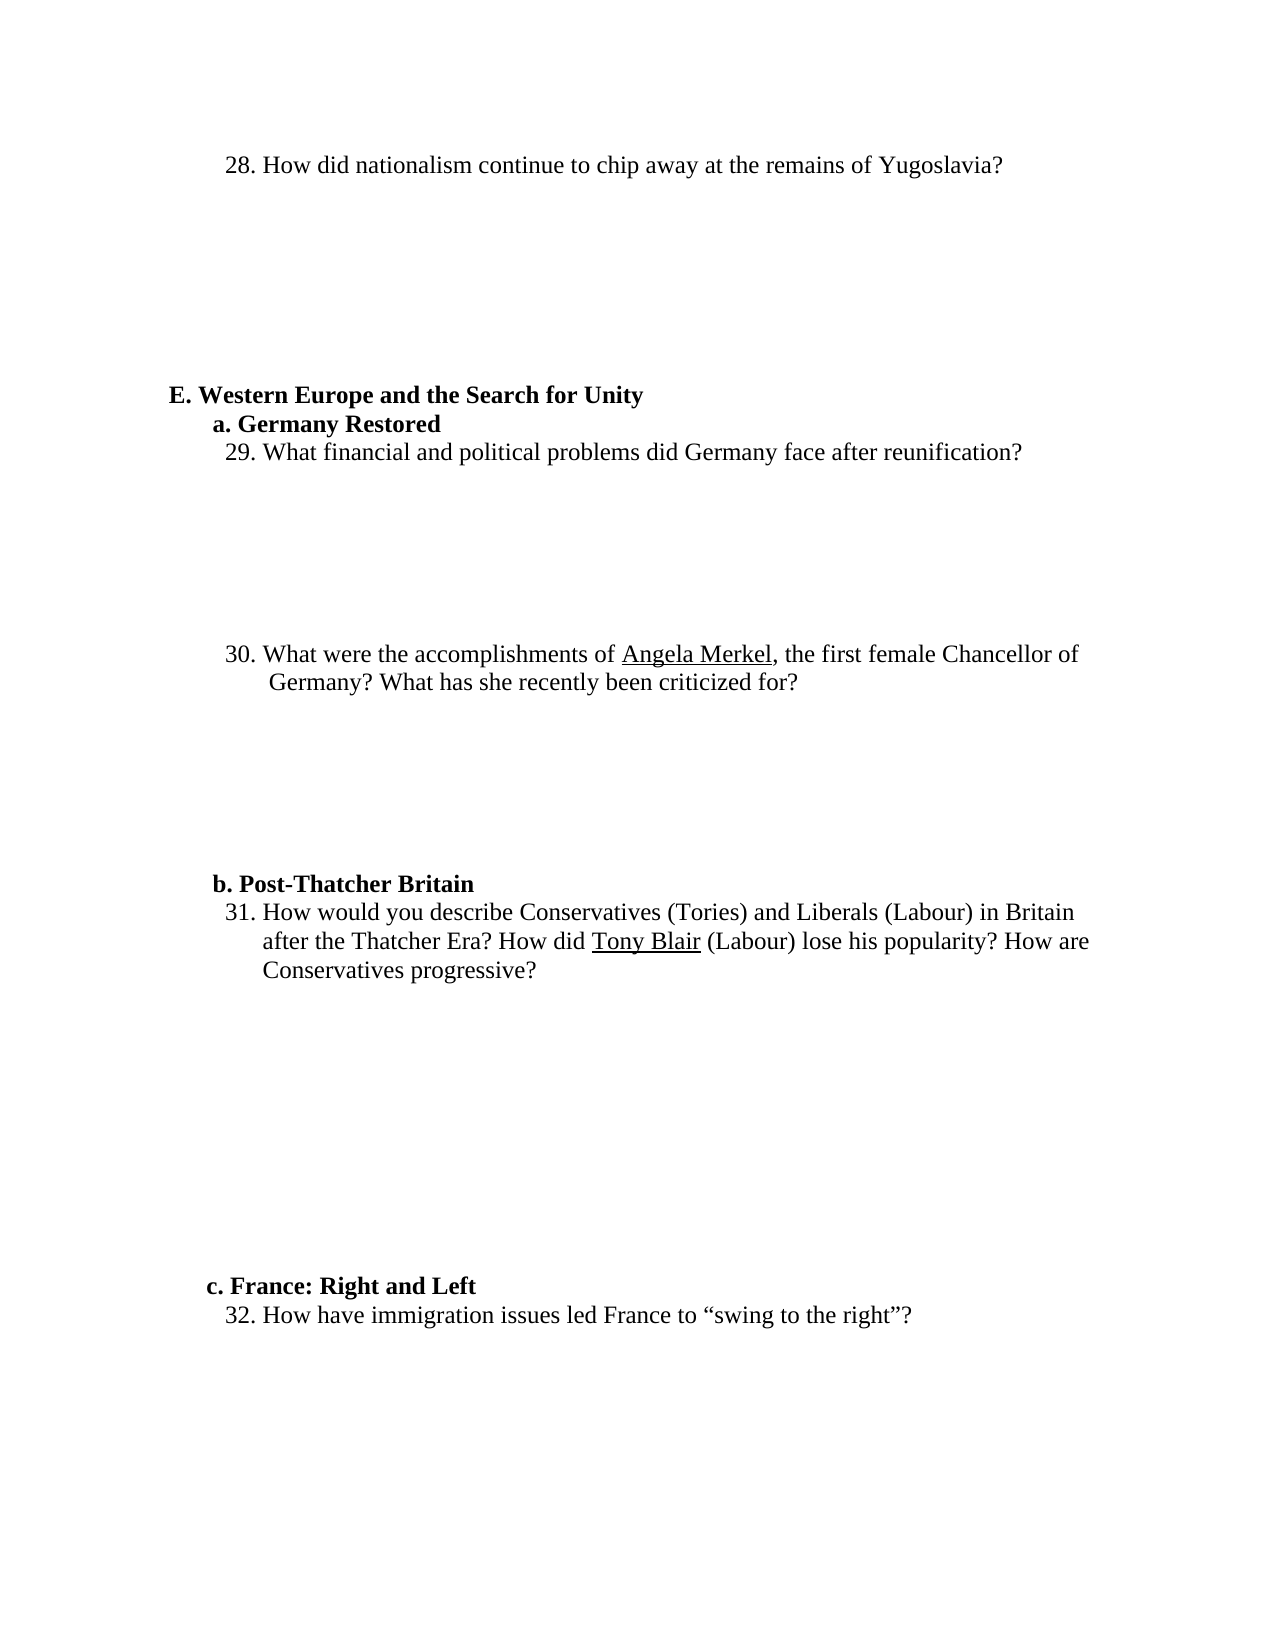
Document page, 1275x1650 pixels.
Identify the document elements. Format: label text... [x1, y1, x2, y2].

text a. Germany Restored [150, 409, 1125, 437]
text after the Thatcher Era? How did Tony Blair (Labour) lose his popularity? How are [150, 926, 1125, 955]
text b. Post-Thatcher Britain [150, 869, 1125, 897]
text Conservatives progressive? [150, 955, 1125, 984]
text Germany? What has she recently been criticized for? [150, 667, 1125, 696]
text c. France: Right and Left [150, 1271, 1125, 1300]
text 31. How would you describe Conservatives (Tories) and Liberals (Labour) in Britain [150, 897, 1125, 926]
text E. Western Europe and the Search for Unity [150, 380, 1125, 409]
text 28. How did nationalism continue to chip away at the remains of Yugoslavia? [150, 150, 1125, 179]
text 29. What financial and political problems did Germany face after reunification? [150, 437, 1125, 466]
text 30. What were the accomplishments of Angela Merkel, the first female Chancellor of [150, 639, 1125, 667]
text 32. How have immigration issues led France to “swing to the right”? [150, 1300, 1125, 1329]
